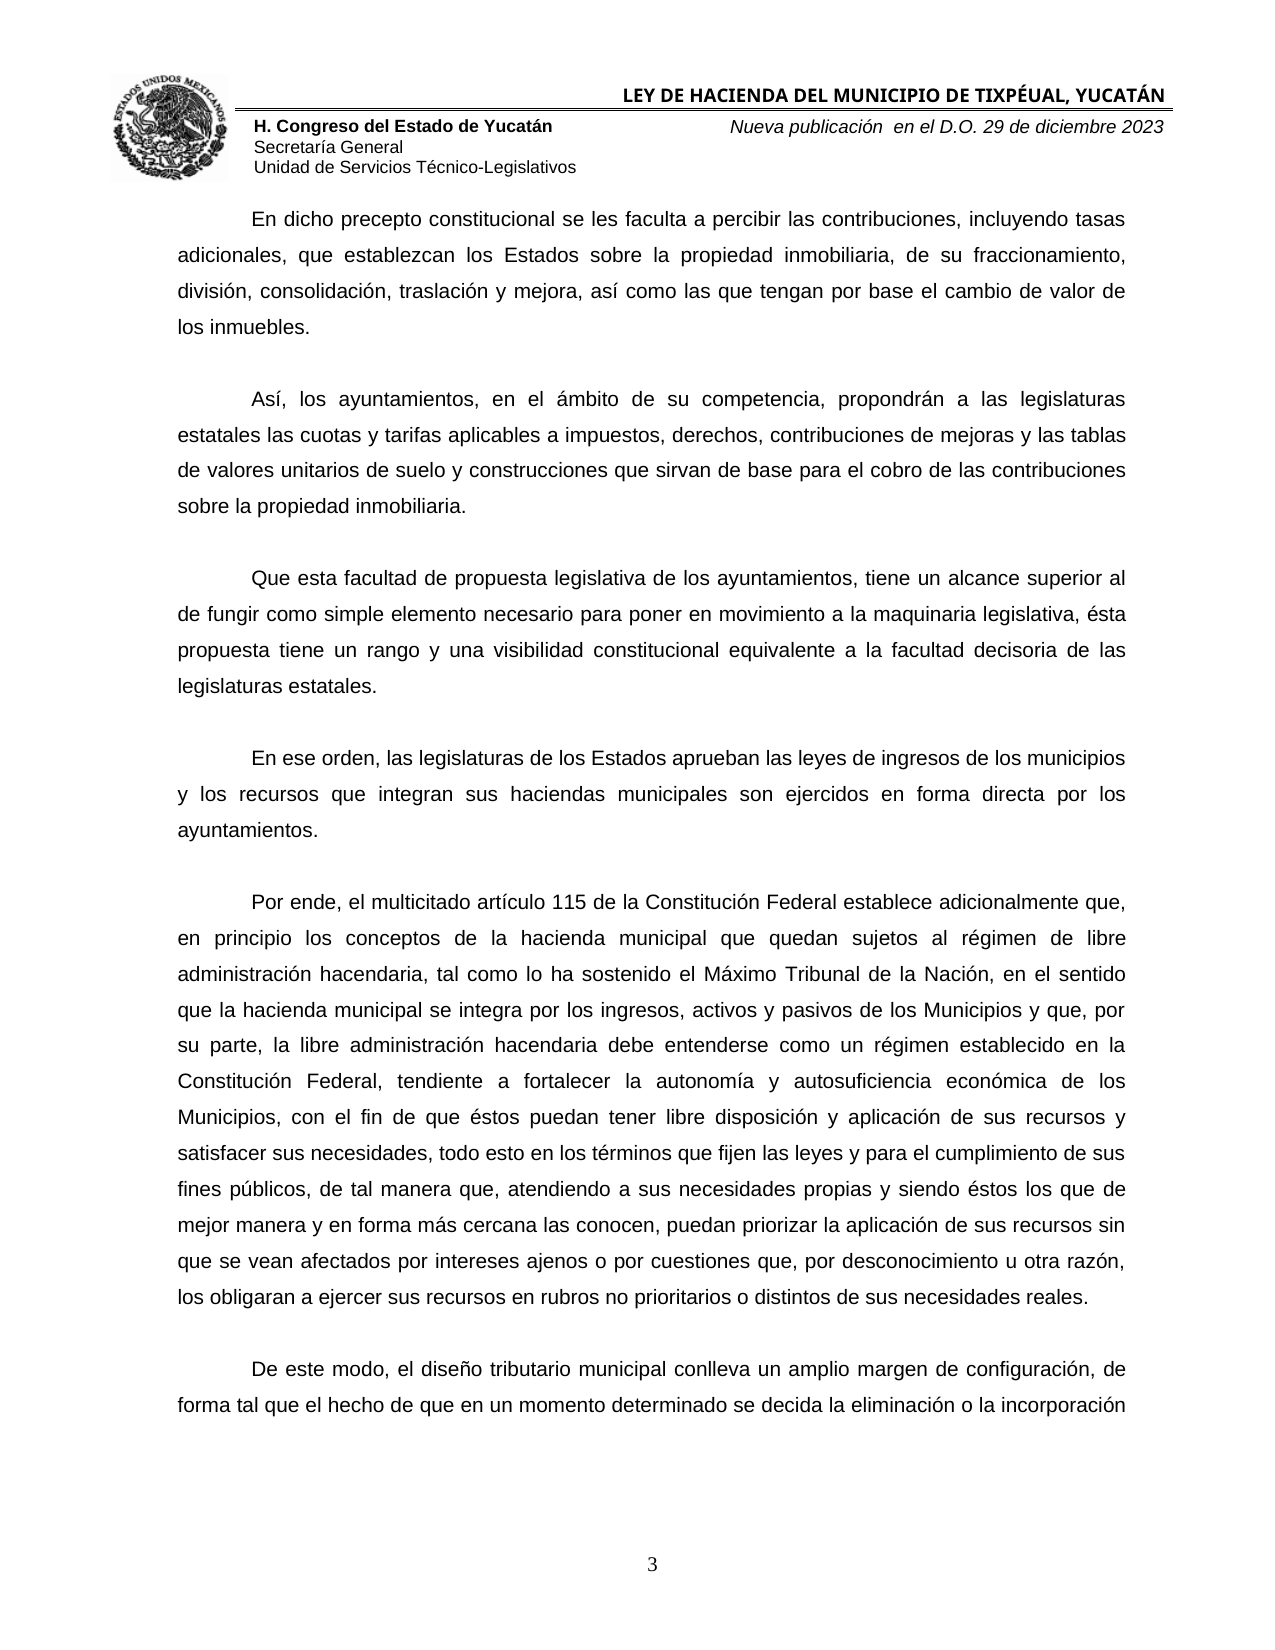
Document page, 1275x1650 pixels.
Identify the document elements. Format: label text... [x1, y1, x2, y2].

text Por ende, el multicitado artículo 115 de la Constitución Federal establece adicionalmente que, en principio los conceptos de la hacienda municipal que quedan sujetos al régimen de libre administración hacendaria, tal como lo ha sostenido el Máximo Tribunal de la Nación, en el sentido que la hacienda municipal se integra por los ingresos, activos y pasivos de los Municipios y que, por su parte, la libre administración hacendaria debe entenderse como un régimen establecido en la Constitución Federal, tendiente a fortalecer la autonomía y autosuficiencia económica de los Municipios, con el fin de que éstos puedan tener libre disposición y aplicación de sus recursos y satisfacer sus necesidades, todo esto en los términos que fijen las leyes y para el cumplimiento de sus fines públicos, de tal manera que, atendiendo a sus necesidades propias y siendo éstos los que de mejor manera y en forma más cercana las conocen, puedan priorizar la aplicación de sus recursos sin que se vean afectados por intereses ajenos o por cuestiones que, por desconocimiento u otra razón, los obligaran a ejercer sus recursos en rubros no prioritarios o distintos de sus necesidades reales. [177, 889, 1127, 1309]
text En ese orden, las legislaturas de los Estados aprueban las leyes de ingresos de los municipios y los recursos que integran sus haciendas municipales son ejercidos en forma directa por los ayuntamientos. [177, 746, 1127, 842]
text En dicho precepto constitucional se les faculta a percibir las contribuciones, incluyendo tasas adicionales, que establezcan los Estados sobre la propiedad inmobiliaria, de su fraccionamiento, división, consolidación, traslación y mejora, así como las que tengan por base el cambio de valor de los inmuebles. [177, 207, 1127, 338]
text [177, 1357, 1127, 1417]
text Que esta facultad de propuesta legislativa de los ayuntamientos, tiene un alcance superior al de fungir como simple elemento necesario para poner en movimiento a la maquinaria legislativa, ésta propuesta tiene un rango y una visibilidad constitucional equivalente a la facultad decisoria de las legislaturas estatales. [177, 566, 1127, 698]
text Así, los ayuntamientos, en el ámbito de su competencia, propondrán a las legislaturas estatales las cuotas y tarifas aplicables a impuestos, derechos, contribuciones de mejoras y las tablas de valores unitarios de suelo y construcciones que sirvan de base para el cobro de las contribuciones sobre la propiedad inmobiliaria. [177, 386, 1127, 518]
